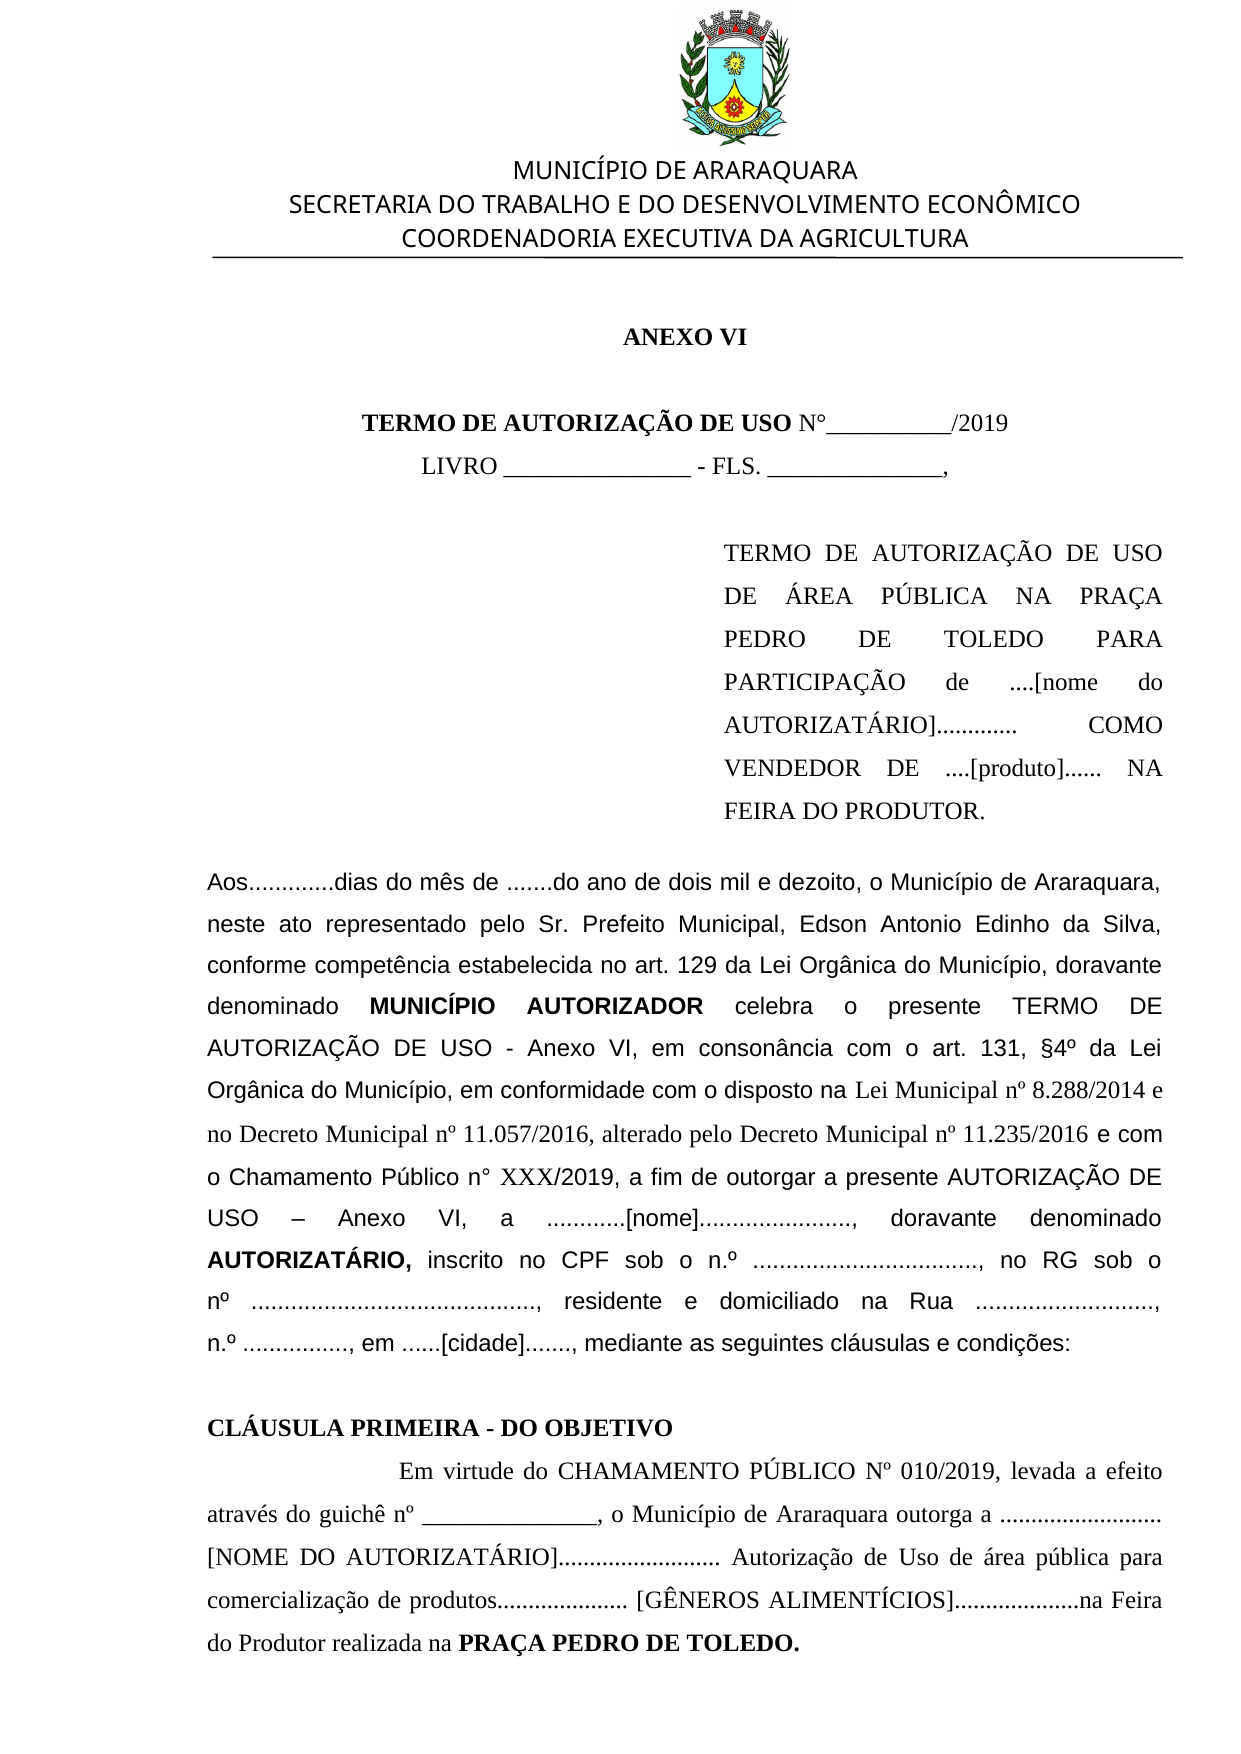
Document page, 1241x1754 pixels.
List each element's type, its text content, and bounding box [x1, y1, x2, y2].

text CLÁUSULA PRIMEIRA - DO OBJETIVO [207, 1413, 1163, 1442]
text LIVRO _______________ - FLS. ______________, [207, 451, 1163, 480]
text ANEXO VI [207, 322, 1163, 351]
text Aos.............dias do mês de .......do ano de dois mil e dezoito, o Município de Araraquara, neste ato representado pelo Sr. Prefeito Municipal, Edson Antonio Edinho da Silva, conforme competência estabelecida no art. 129 da Lei Orgânica do Município, doravante denominado MUNICÍPIO AUTORIZADOR celebra o presente TERMO DE AUTORIZAÇÃO DE USO - Anexo VI, em consonância com o art. 131, §4º da Lei Orgânica do Município, em conformidade com o disposto na Lei Municipal nº 8.288/2014 e no Decreto Municipal nº 11.057/2016, alterado pelo Decreto Municipal nº 11.235/2016 e com o Chamamento Público n° XXX/2019, a fim de outorgar a presente AUTORIZAÇÃO DE USO – Anexo VI, a ............[nome]......................., doravante denominado AUTORIZATÁRIO, inscrito no CPF sob o n.º .................................., no RG sob o nº ..........................................., residente e domiciliado na Rua ..........................., n.º ................, em ......[cidade]......., mediante as seguintes cláusulas e condições: [207, 868, 1163, 1356]
text TERMO DE AUTORIZAÇÃO DE USO N°__________/2019 [207, 408, 1163, 437]
text TERMO DE AUTORIZAÇÃO DE USO DE ÁREA PÚBLICA NA PRAÇA PEDRO DE TOLEDO PARA PARTICIPAÇÃO de ....[nome do AUTORIZATÁRIO]............. COMO VENDEDOR DE ....[produto]...... NA FEIRA DO PRODUTOR. [724, 538, 1163, 825]
text Em virtude do CHAMAMENTO PÚBLICO Nº 010/2019, levada a efeito através do guichê nº ______________, o Município de Araraquara outorga a ..........................[NOME DO AUTORIZATÁRIO].......................... Autorização de Uso de área pública para comercialização de produtos..................... [GÊNEROS ALIMENTÍCIOS]....................na Feira do Produtor realizada na PRAÇA PEDRO DE TOLEDO. [207, 1456, 1163, 1657]
